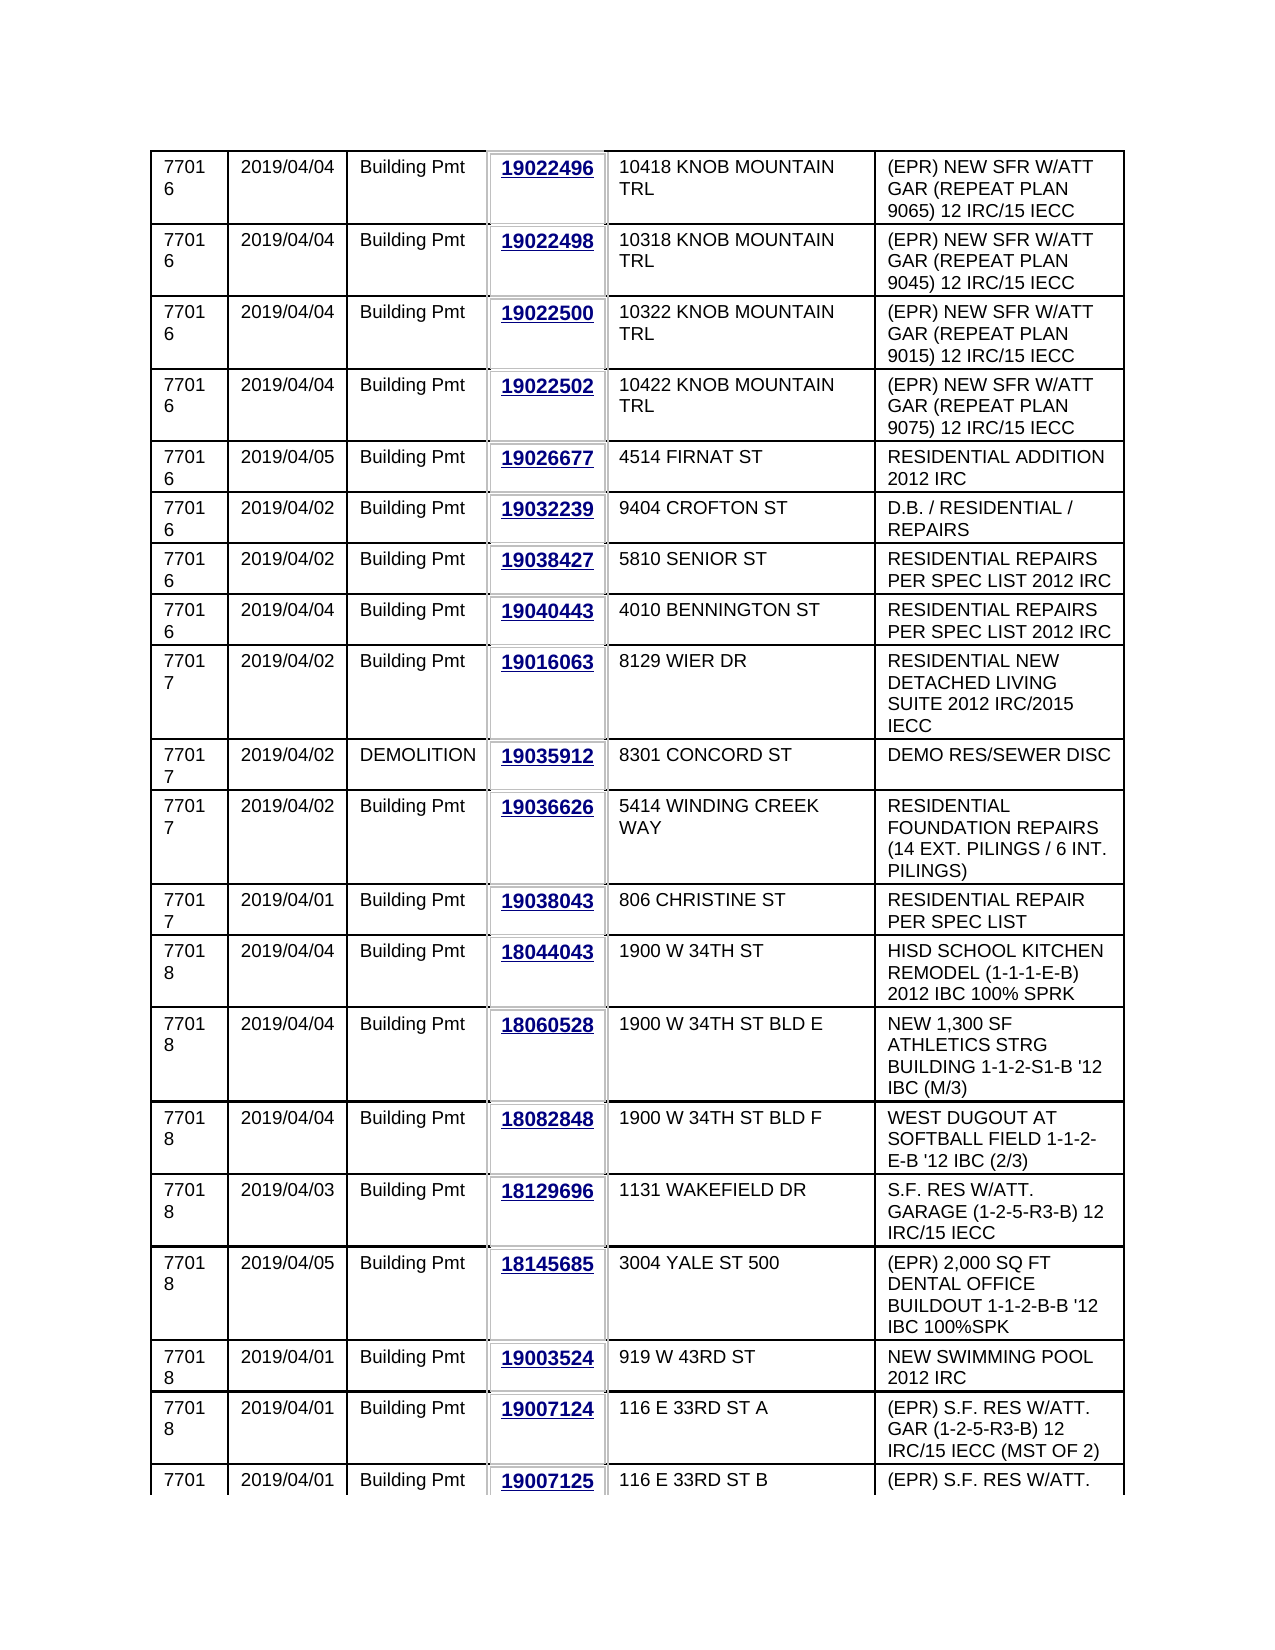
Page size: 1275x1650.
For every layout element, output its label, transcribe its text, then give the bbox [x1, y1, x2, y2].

table_cell 19026677 [491, 445, 604, 491]
table_cell Building Pmt [348, 493, 486, 542]
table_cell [876, 1465, 1123, 1494]
table_cell 19022502 [491, 372, 604, 440]
table_cell 19007124 [491, 1395, 604, 1463]
table_cell 5414 WINDING CREEK WAY [609, 791, 874, 883]
table_cell 2019/04/01 [229, 1393, 346, 1463]
table_cell 18145685 [491, 1250, 604, 1339]
table_cell 1900 W 34TH ST [609, 936, 874, 1006]
table_cell RESIDENTIAL FOUNDATION REPAIRS (14 EXT. PILINGS / 6 INT. PILINGS) [876, 791, 1123, 883]
table_cell 116 E 33RD ST A [609, 1393, 874, 1463]
table_cell 10322 KNOB MOUNTAIN TRL [609, 297, 874, 367]
table_cell 19032239 [491, 496, 604, 542]
table_cell Building Pmt [348, 225, 486, 295]
table_cell 2019/04/02 [229, 740, 346, 789]
table_cell 10318 KNOB MOUNTAIN TRL [609, 225, 874, 295]
table_cell (EPR) NEW SFR W/ATT GAR (REPEAT PLAN 9015) 12 IRC/15 IECC [876, 297, 1123, 367]
table_cell 2019/04/01 [229, 1465, 346, 1494]
table_cell 18060528 [491, 1011, 604, 1100]
table_cell 19016063 [491, 648, 604, 738]
table_cell NEW SWIMMING POOL 2012 IRC [876, 1341, 1123, 1390]
table_cell 77018 [152, 1393, 227, 1463]
table_cell 806 CHRISTINE ST [609, 885, 874, 934]
table_cell Building Pmt [348, 1103, 486, 1173]
table_cell 19038427 [491, 547, 604, 593]
table_cell 77016 [152, 297, 227, 367]
table_cell Building Pmt [348, 1008, 486, 1100]
table_cell 19038043 [491, 888, 604, 934]
table_cell 77016 [152, 595, 227, 644]
table_cell 2019/04/05 [229, 1248, 346, 1339]
table_cell 919 W 43RD ST [609, 1341, 874, 1390]
table_cell Building Pmt [348, 885, 486, 934]
table_cell RESIDENTIAL REPAIR PER SPEC LIST [876, 885, 1123, 934]
table_cell 77018 [152, 1103, 227, 1173]
table_cell NEW 1,300 SF ATHLETICS STRG BUILDING 1-1-2-S1-B '12 IBC (M/3) [876, 1008, 1123, 1100]
table_cell (EPR) NEW SFR W/ATT GAR (REPEAT PLAN 9075) 12 IRC/15 IECC [876, 370, 1123, 440]
table_cell 19035912 [491, 743, 604, 789]
table_cell 77017 [152, 740, 227, 789]
table_cell Building Pmt [348, 1393, 486, 1463]
table_cell 77016 [152, 152, 227, 222]
table_cell 19040443 [491, 598, 604, 644]
table_cell 1900 W 34TH ST BLD E [609, 1008, 874, 1100]
table_cell 2019/04/05 [229, 442, 346, 491]
table_cell 2019/04/01 [229, 1341, 346, 1390]
table_cell 19036626 [491, 793, 604, 883]
table_cell 77018 [152, 1175, 227, 1245]
table_cell 10418 KNOB MOUNTAIN TRL [609, 152, 874, 222]
table_cell 10422 KNOB MOUNTAIN TRL [609, 370, 874, 440]
table_cell 2019/04/04 [229, 152, 346, 222]
table_cell Building Pmt [348, 1175, 486, 1245]
table_cell 2019/04/04 [229, 1103, 346, 1173]
table_cell 77017 [152, 791, 227, 883]
table_cell 19022496 [491, 155, 604, 222]
table_cell 2019/04/02 [229, 493, 346, 542]
table_cell 19007125 [491, 1468, 604, 1494]
table_cell 77018 [152, 1008, 227, 1100]
table_cell 77016 [152, 225, 227, 295]
table_cell Building Pmt [348, 595, 486, 644]
table_cell DEMOLITION [348, 740, 486, 789]
table_cell RESIDENTIAL ADDITION 2012 IRC [876, 442, 1123, 491]
table_cell 77016 [152, 442, 227, 491]
table_cell 4514 FIRNAT ST [609, 442, 874, 491]
table_cell 2019/04/02 [229, 544, 346, 593]
table_cell Building Pmt [348, 152, 486, 222]
table_cell 77018 [152, 1465, 227, 1494]
table_cell 18044043 [491, 938, 604, 1006]
table_cell Building Pmt [348, 544, 486, 593]
table_cell 2019/04/04 [229, 370, 346, 440]
table_cell Building Pmt [348, 936, 486, 1006]
table_cell 77018 [152, 1248, 227, 1339]
table_cell 2019/04/04 [229, 225, 346, 295]
table_cell 1900 W 34TH ST BLD F [609, 1103, 874, 1173]
table_cell Building Pmt [348, 442, 486, 491]
table_cell RESIDENTIAL REPAIRS PER SPEC LIST 2012 IRC [876, 595, 1123, 644]
table_cell Building Pmt [348, 1465, 486, 1494]
table_cell DEMO RES/SEWER DISC [876, 740, 1123, 789]
table_cell 8301 CONCORD ST [609, 740, 874, 789]
table_cell 4010 BENNINGTON ST [609, 595, 874, 644]
table_cell (EPR) S.F. RES W/ATT. GAR (1-2-5-R3-B) 12 IRC/15 IECC (MST OF 2) [876, 1393, 1123, 1463]
table_cell 18082848 [491, 1105, 604, 1173]
table_cell 2019/04/02 [229, 646, 346, 738]
table_cell D.B. / RESIDENTIAL / REPAIRS [876, 493, 1123, 542]
table_cell 2019/04/01 [229, 885, 346, 934]
table_cell 2019/04/03 [229, 1175, 346, 1245]
table_cell S.F. RES W/ATT. GARAGE (1-2-5-R3-B) 12 IRC/15 IECC [876, 1175, 1123, 1245]
table_cell 77018 [152, 1341, 227, 1390]
table_cell 1131 WAKEFIELD DR [609, 1175, 874, 1245]
table_cell 2019/04/04 [229, 297, 346, 367]
table_cell 19022498 [491, 227, 604, 295]
table_cell 19022500 [491, 300, 604, 367]
table_cell Building Pmt [348, 297, 486, 367]
table_cell 18129696 [491, 1178, 604, 1245]
table_cell Building Pmt [348, 370, 486, 440]
table_cell (EPR) NEW SFR W/ATT GAR (REPEAT PLAN 9065) 12 IRC/15 IECC [876, 152, 1123, 222]
table_cell 2019/04/04 [229, 936, 346, 1006]
table_cell 77016 [152, 370, 227, 440]
table_cell 2019/04/02 [229, 791, 346, 883]
table_cell 5810 SENIOR ST [609, 544, 874, 593]
table_cell 2019/04/04 [229, 1008, 346, 1100]
table_cell 9404 CROFTON ST [609, 493, 874, 542]
table_cell RESIDENTIAL REPAIRS PER SPEC LIST 2012 IRC [876, 544, 1123, 593]
table_cell (EPR) 2,000 SQ FT DENTAL OFFICE BUILDOUT 1-1-2-B-B '12 IBC 100%SPK [876, 1248, 1123, 1339]
table_cell 77017 [152, 885, 227, 934]
table_cell Building Pmt [348, 1341, 486, 1390]
table_cell Building Pmt [348, 646, 486, 738]
table_cell 77016 [152, 544, 227, 593]
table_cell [876, 225, 1123, 295]
table_cell Building Pmt [348, 791, 486, 883]
table_cell 77017 [152, 646, 227, 738]
table_cell 19003524 [491, 1344, 604, 1390]
table_cell 77018 [152, 936, 227, 1006]
table_cell 116 E 33RD ST B [609, 1465, 874, 1494]
table_cell RESIDENTIAL NEW DETACHED LIVING SUITE 2012 IRC/2015 IECC [876, 646, 1123, 738]
table_cell 77016 [152, 493, 227, 542]
table_cell 8129 WIER DR [609, 646, 874, 738]
table_cell 2019/04/04 [229, 595, 346, 644]
table_cell 3004 YALE ST 500 [609, 1248, 874, 1339]
table_cell HISD SCHOOL KITCHEN REMODEL (1-1-1-E-B) 2012 IBC 100% SPRK [876, 936, 1123, 1006]
table_cell WEST DUGOUT AT SOFTBALL FIELD 1-1-2-E-B '12 IBC (2/3) [876, 1103, 1123, 1173]
table_cell Building Pmt [348, 1248, 486, 1339]
